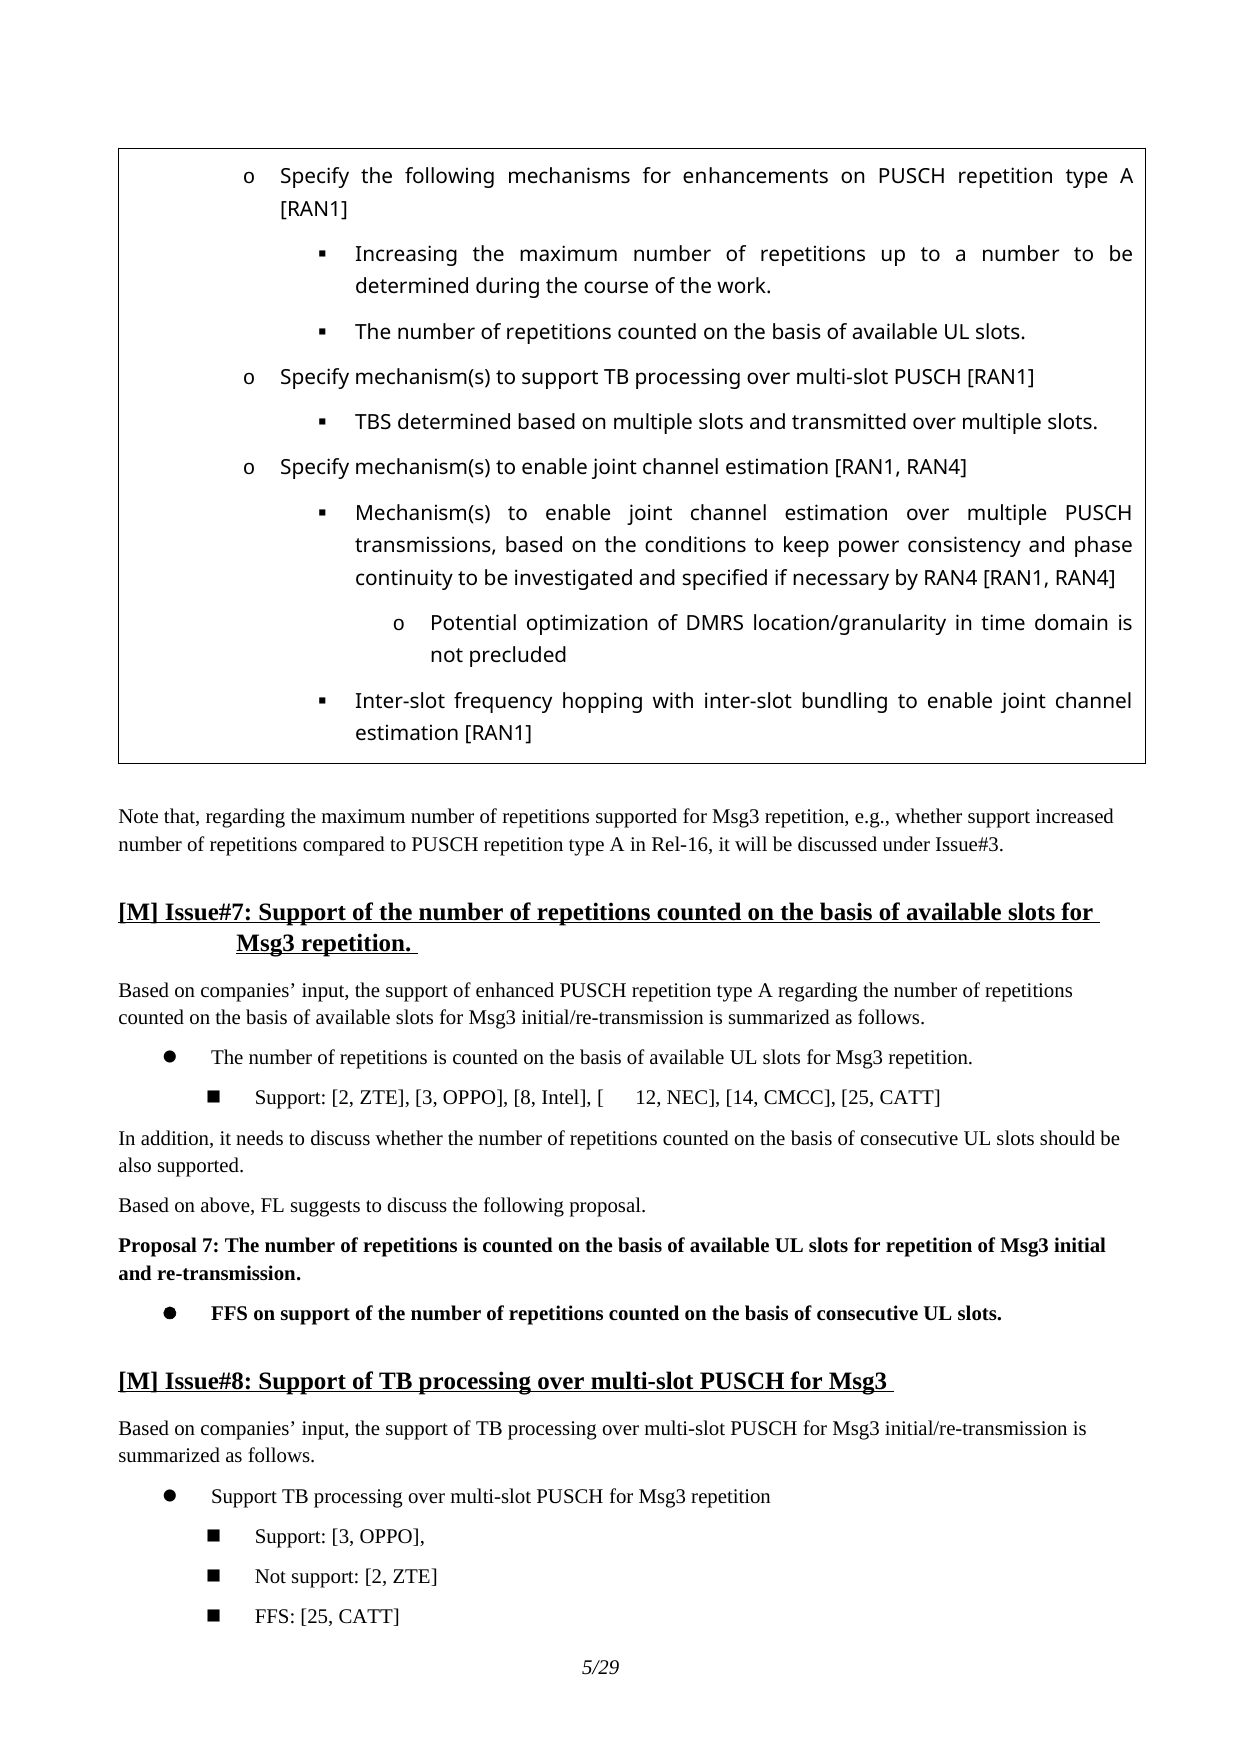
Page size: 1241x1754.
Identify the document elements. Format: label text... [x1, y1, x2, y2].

text Note that, regarding the maximum number of repetitions supported for Msg3 repetition, e.g., whether support increased number of repetitions compared to PUSCH repetition type A in Rel-16, it will be discussed under Issue#3. [118, 804, 1122, 856]
list FFS: [25, CATT] [206, 1604, 1122, 1628]
text Based on companies’ input, the support of TB processing over multi-slot PUSCH for Msg3 initial/re-transmission is summarized as follows. [118, 1416, 1122, 1467]
subtitle [M] Issue#7: Support of the number of repetitions counted on the basis of available slots for Msg3 repetition. [118, 897, 1122, 956]
list FFS on support of the number of repetitions counted on the basis of consecutive UL slots. [162, 1301, 1122, 1325]
list Support: [2, ZTE], [3, OPPO], [8, Intel], [ 12, NEC], [14, CMCC], [25, CATT] [206, 1085, 1122, 1109]
text Based on companies’ input, the support of enhanced PUSCH repetition type A regarding the number of repetitions counted on the basis of available slots for Msg3 initial/re-transmission is summarized as follows. [118, 977, 1122, 1029]
list Support TB processing over multi-slot PUSCH for Msg3 repetition [162, 1483, 1122, 1508]
text Based on above, FL suggests to discuss the following proposal. [118, 1193, 1122, 1217]
list The number of repetitions is counted on the basis of available UL slots for Msg3 repetition. [162, 1045, 1122, 1069]
text In addition, it needs to discuss whether the number of repetitions counted on the basis of consecutive UL slots should be also supported. [118, 1125, 1122, 1177]
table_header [119, 149, 1145, 763]
text Proposal 7: The number of repetitions is counted on the basis of available UL slots for repetition of Msg3 initial and re-transmission. [118, 1233, 1122, 1285]
list Not support: [2, ZTE] [206, 1564, 1122, 1588]
subtitle [M] Issue#8: Support of TB processing over multi-slot PUSCH for Msg3 [118, 1366, 1122, 1395]
list Support: [3, OPPO], [206, 1524, 1122, 1548]
